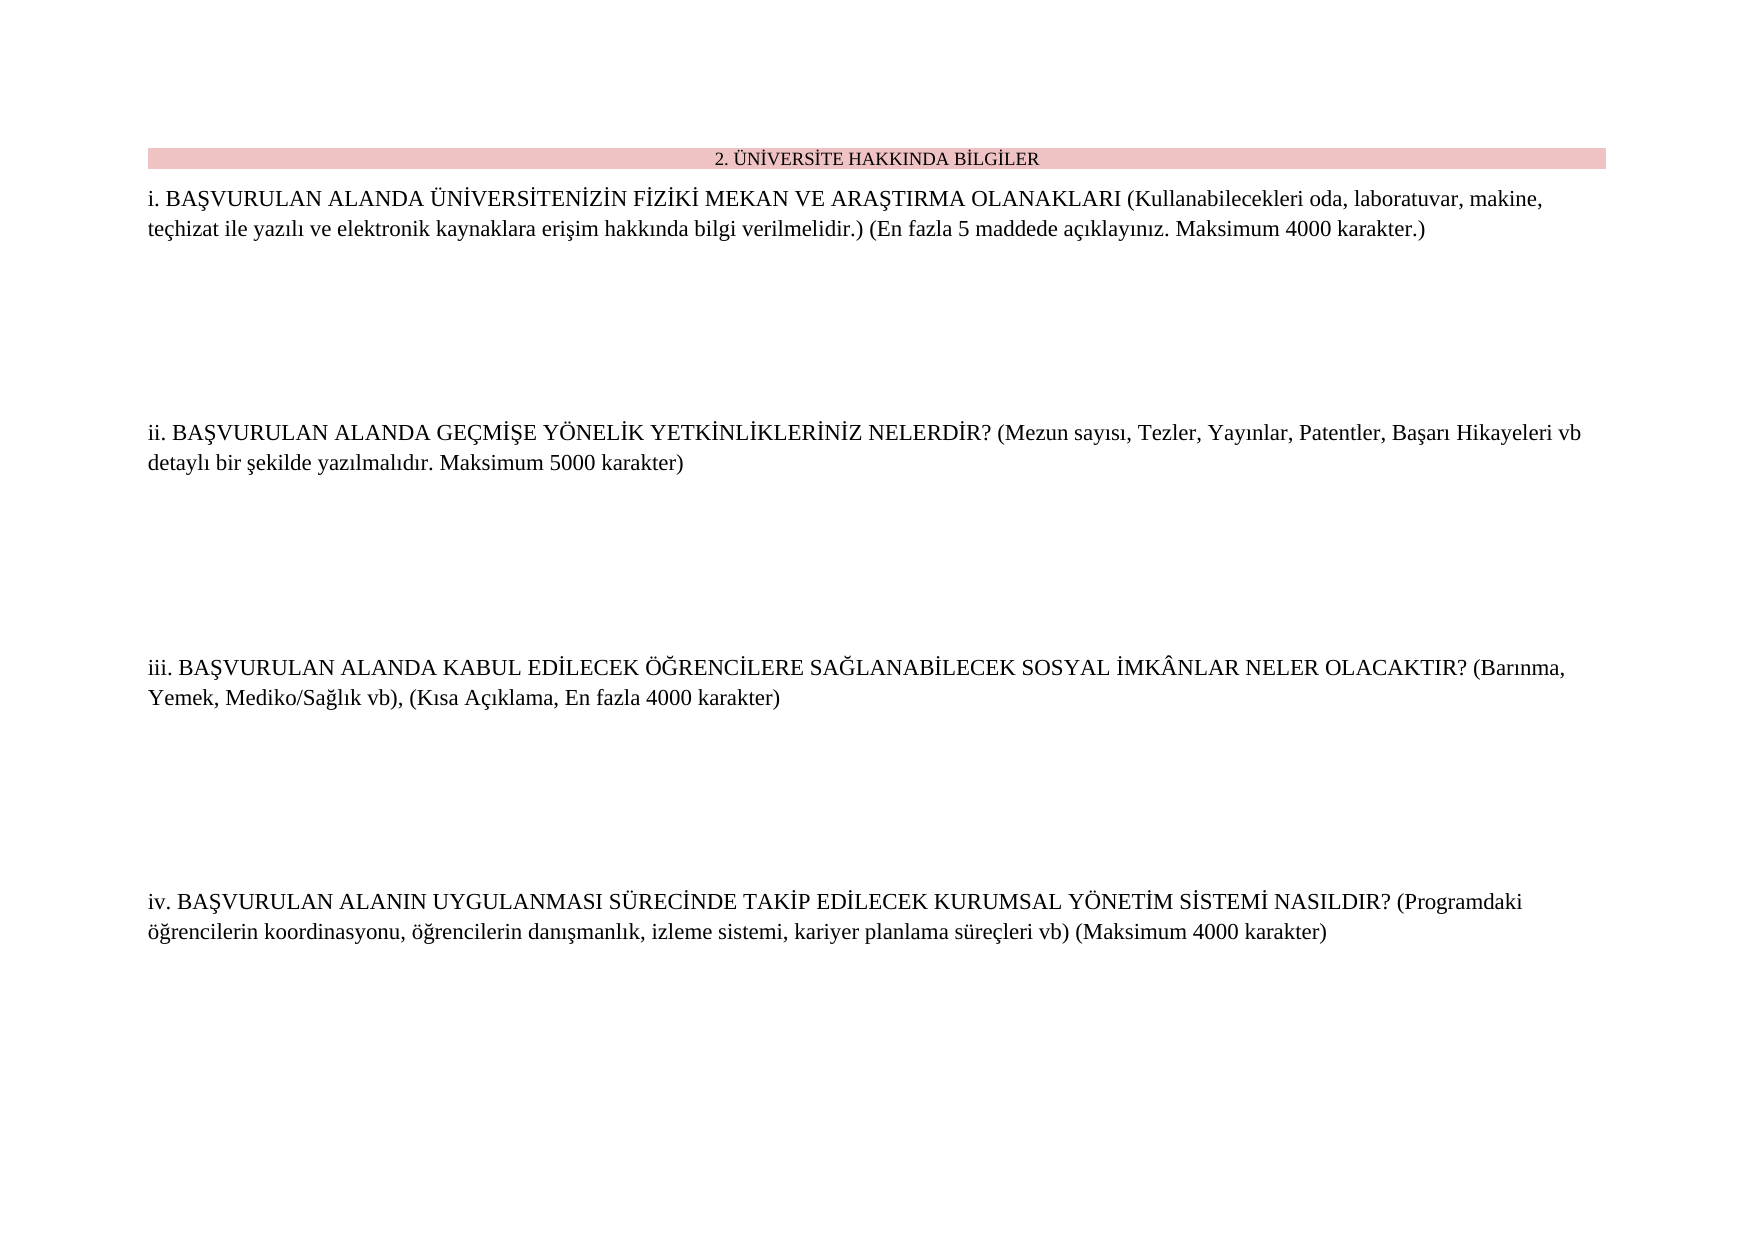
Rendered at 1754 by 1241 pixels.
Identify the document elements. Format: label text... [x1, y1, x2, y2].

text 2. ÜNİVERSİTE HAKKINDA BİLGİLER [148, 148, 1606, 169]
text iii. BAŞVURULAN ALANDA KABUL EDİLECEK ÖĞRENCİLERE SAĞLANABİLECEK SOSYAL İMKÂNLAR NELER OLACAKTIR? (Barınma, Yemek, Mediko/Sağlık vb), (Kısa Açıklama, En fazla 4000 karakter) [148, 653, 1606, 710]
text ii. BAŞVURULAN ALANDA GEÇMİŞE YÖNELİK YETKİNLİKLERİNİZ NELERDİR? (Mezun sayısı, Tezler, Yayınlar, Patentler, Başarı Hikayeleri vb detaylı bir şekilde yazılmalıdır. Maksimum 5000 karakter) [148, 419, 1606, 476]
text i. BAŞVURULAN ALANDA ÜNİVERSİTENİZİN FİZİKİ MEKAN VE ARAŞTIRMA OLANAKLARI (Kullanabilecekleri oda, laboratuvar, makine, teçhizat ile yazılı ve elektronik kaynaklara erişim hakkında bilgi verilmelidir.) (En fazla 5 maddede açıklayınız. Maksimum 4000 karakter.) [148, 185, 1606, 241]
text iv. BAŞVURULAN ALANIN UYGULANMASI SÜRECİNDE TAKİP EDİLECEK KURUMSAL YÖNETİM SİSTEMİ NASILDIR? (Programdaki öğrencilerin koordinasyonu, öğrencilerin danışmanlık, izleme sistemi, kariyer planlama süreçleri vb) (Maksimum 4000 karakter) [148, 888, 1606, 944]
